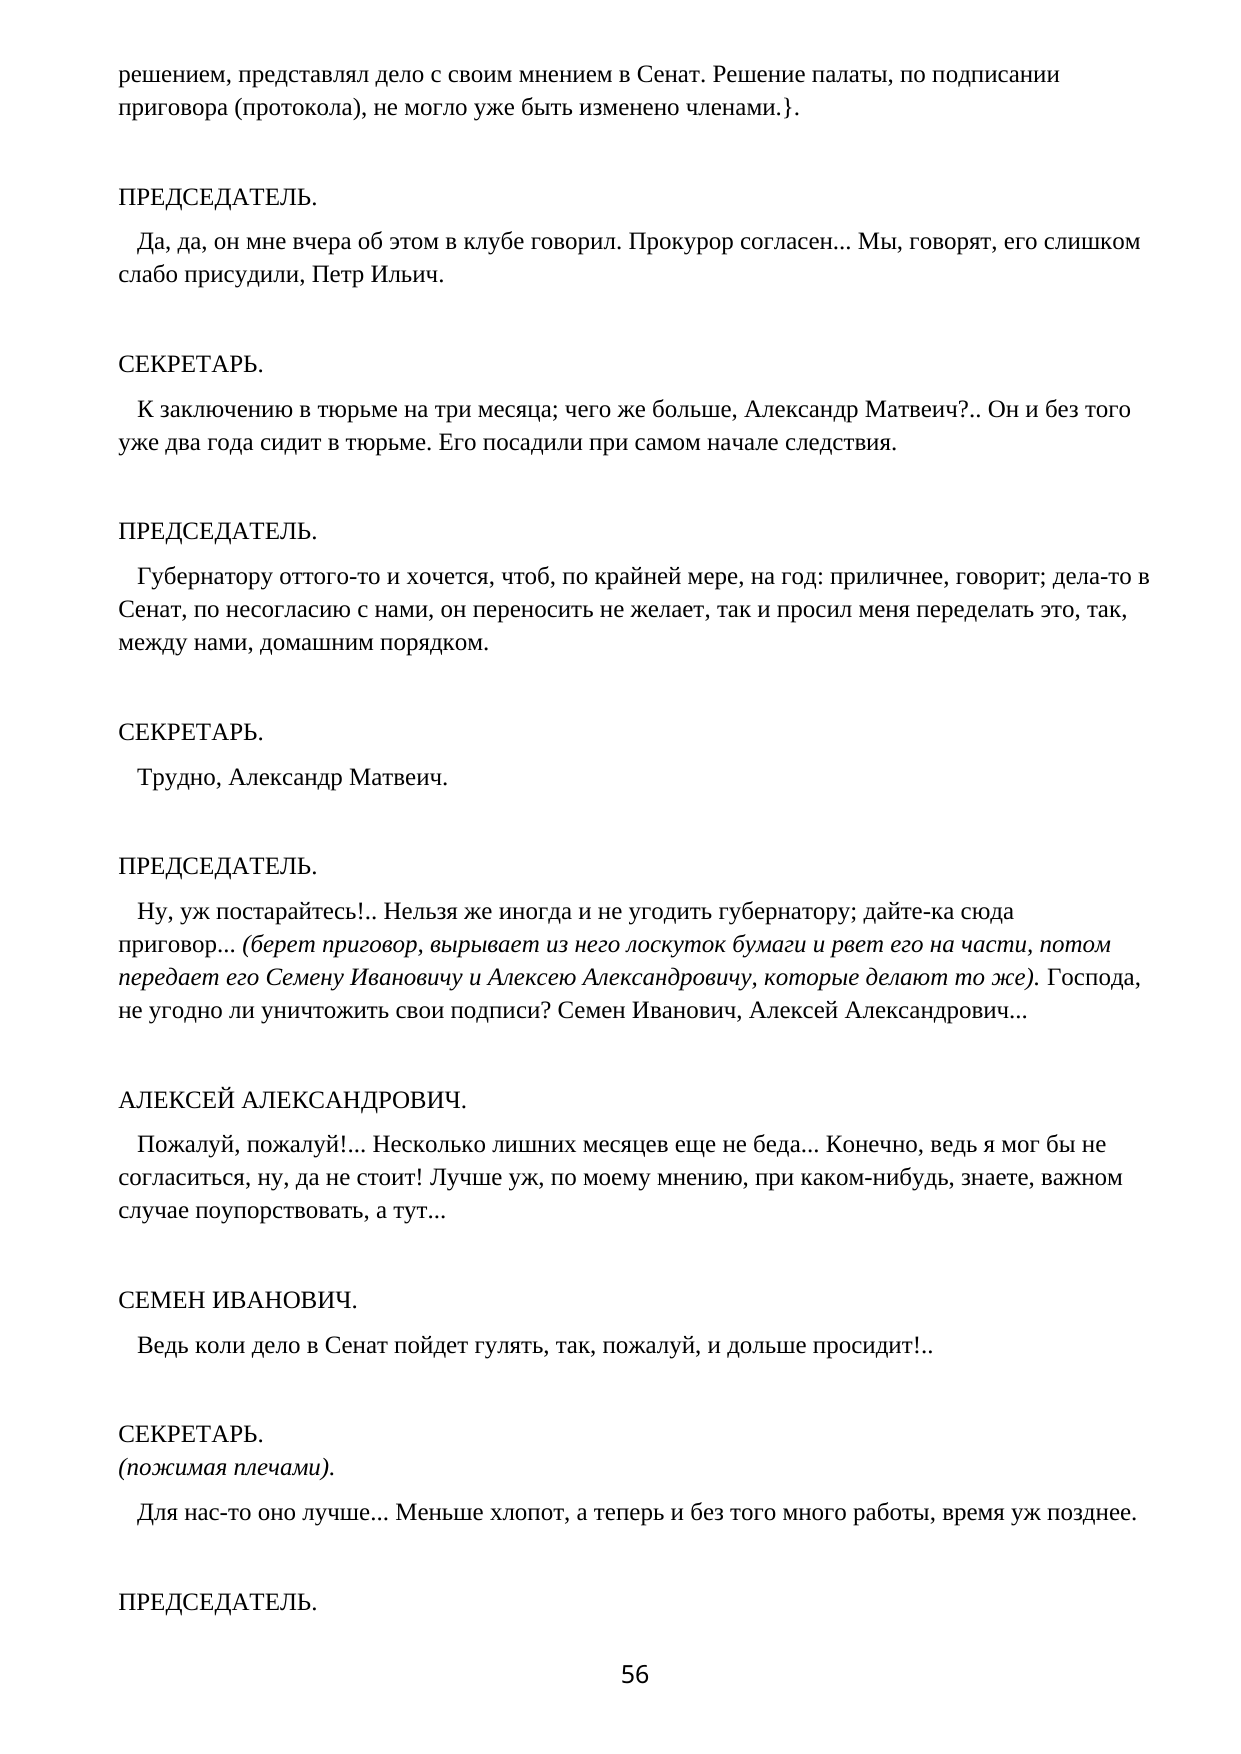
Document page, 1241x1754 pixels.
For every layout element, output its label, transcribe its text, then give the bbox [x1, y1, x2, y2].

text ПРЕДСЕДАТЕЛЬ. [118, 1587, 1152, 1616]
text ПРЕДСЕДАТЕЛЬ. [118, 851, 1152, 880]
text Для нас-то оно лучше... Меньше хлопот, а теперь и без того много работы, время уж позднее. [118, 1497, 1152, 1526]
text ПРЕДСЕДАТЕЛЬ. [118, 182, 1152, 210]
text СЕКРЕТАРЬ. (пожимая плечами). [118, 1419, 1152, 1481]
text Пожалуй, пожалуй!... Несколько лишних месяцев еще не беда... Конечно, ведь я мог бы не согласиться, ну, да не стоит! Лучше уж, по моему мнению, при каком-нибудь, знаете, важном случае поупорствовать, а тут... [118, 1129, 1152, 1224]
text Ну, уж постарайтесь!.. Нельзя же иногда и не угодить губернатору; дайте-ка сюда приговор... (берет приговор, вырывает из него лоскуток бумаги и рвет его на части, потом передает его Семену Ивановичу и Алексею Александровичу, которые делают то же). Господа, не угодно ли уничтожить свои подписи? Семен Иванович, Алексей Александрович... [118, 896, 1152, 1024]
text СЕКРЕТАРЬ. [118, 349, 1152, 378]
text ПРЕДСЕДАТЕЛЬ. [118, 516, 1152, 545]
text АЛЕКСЕЙ АЛЕКСАНДРОВИЧ. [118, 1085, 1152, 1113]
text СЕМЕН ИВАНОВИЧ. [118, 1285, 1152, 1314]
text Да, да, он мне вчера об этом в клубе говорил. Прокурор согласен... Мы, говорят, его слишком слабо присудили, Петр Ильич. [118, 226, 1152, 288]
text Губернатору оттого-то и хочется, чтоб, по крайней мере, на год: приличнее, говорит; дела-то в Сенат, по несогласию с нами, он переносить не желает, так и просил меня переделать это, так, между нами, домашним порядком. [118, 561, 1152, 656]
text Ведь коли дело в Сенат пойдет гулять, так, пожалуй, и дольше просидит!.. [118, 1330, 1152, 1359]
text Трудно, Александр Матвеич. [118, 762, 1152, 790]
text К заключению в тюрьме на три месяца; чего же больше, Александр Матвеич?.. Он и без того уже два года сидит в тюрьме. Его посадили при самом начале следствия. [118, 394, 1152, 456]
text СЕКРЕТАРЬ. [118, 717, 1152, 746]
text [118, 59, 1152, 121]
